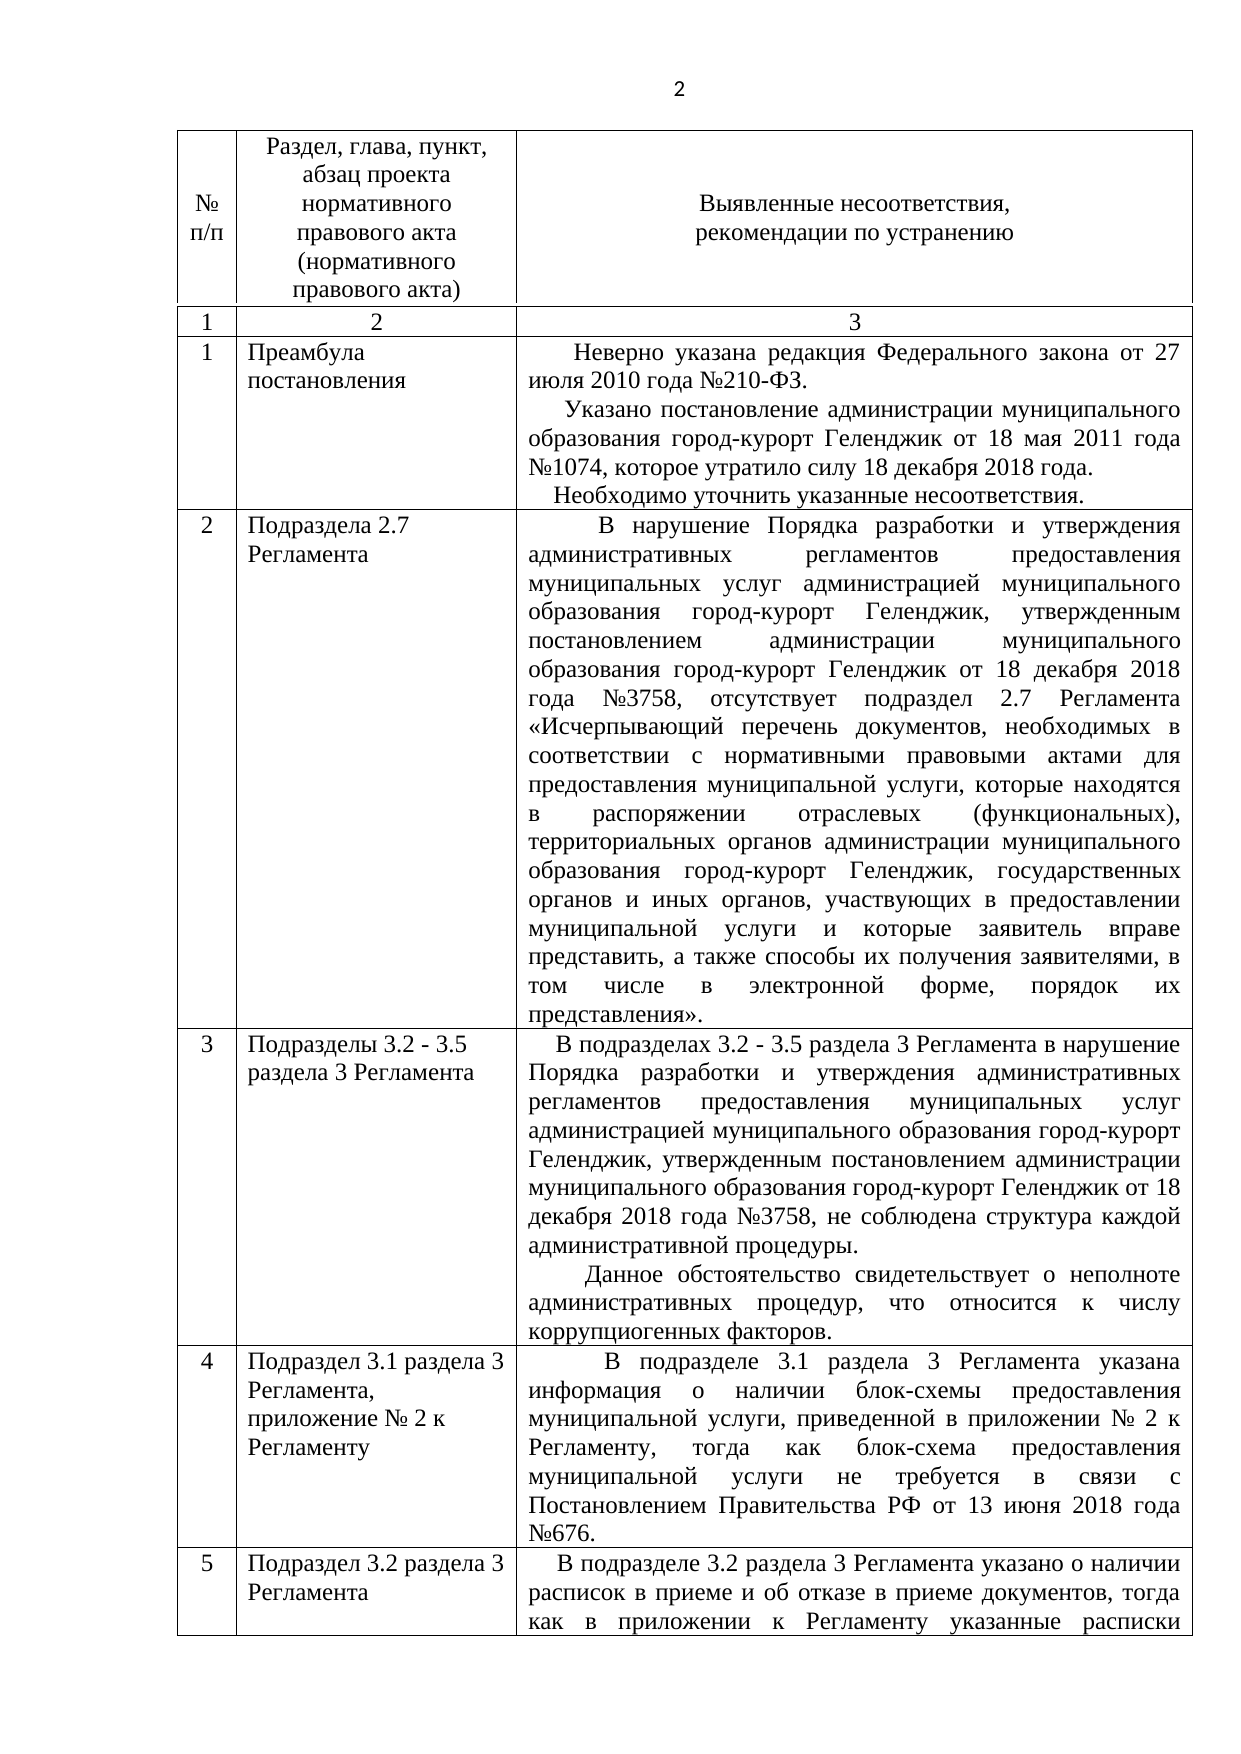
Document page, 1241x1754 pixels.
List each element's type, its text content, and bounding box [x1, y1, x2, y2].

table_header Выявленные несоответствия, рекомендации по устранению [517, 131, 1192, 303]
table_header 3 [517, 307, 1192, 336]
table_cell 3 [178, 1029, 236, 1345]
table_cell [517, 1548, 1192, 1634]
table_header № п/п [178, 131, 236, 303]
table_header 1 [178, 307, 236, 336]
table_cell В подразделах 3.2 - 3.5 раздела 3 Регламента в нарушение Порядка разработки и утверждения административных регламентов предоставления муниципальных услуг администрацией муниципального образования город-курорт Геленджик, утвержденным постановлением администрации муниципального образования город-курорт Геленджик от 18 декабря 2018 года №3758, не соблюдена структура каждой административной процедуры. Данное обстоятельство свидетельствует о неполноте административных процедур, что относится к числу коррупциогенных факторов. [517, 1029, 1192, 1345]
table_cell В подразделе 3.1 раздела 3 Регламента указана информация о наличии блок-схемы предоставления муниципальной услуги, приведенной в приложении № 2 к Регламенту, тогда как блок-схема предоставления муниципальной услуги не требуется в связи с Постановлением Правительства РФ от 13 июня 2018 года №676. [517, 1346, 1192, 1547]
table_cell 2 [178, 510, 236, 1028]
table_cell Подраздел 3.2 раздела 3 Регламента [237, 1548, 516, 1634]
table_cell В нарушение Порядка разработки и утверждения административных регламентов предоставления муниципальных услуг администрацией муниципального образования город-курорт Геленджик, утвержденным постановлением администрации муниципального образования город-курорт Геленджик от 18 декабря 2018 года №3758, отсутствует подраздел 2.7 Регламента «Исчерпывающий перечень документов, необходимых в соответствии с нормативными правовыми актами для предоставления муниципальной услуги, которые находятся в распоряжении отраслевых (функциональных), территориальных органов администрации муниципального образования город-курорт Геленджик, государственных органов и иных органов, участвующих в предоставлении муниципальной услуги и которые заявитель вправе представить, а также способы их получения заявителями, в том числе в электронной форме, порядок их представления». [517, 510, 1192, 1028]
table_cell Подраздел 3.1 раздела 3 Регламента, приложение № 2 к Регламенту [237, 1346, 516, 1547]
table_header 2 [237, 307, 516, 336]
table_cell Подраздела 2.7 Регламента [237, 510, 516, 1028]
table_cell 5 [178, 1548, 236, 1634]
table_header Раздел, глава, пункт, абзац проекта нормативного правового акта (нормативного правового акта) [237, 131, 516, 303]
table_cell Подразделы 3.2 - 3.5 раздела 3 Регламента [237, 1029, 516, 1345]
table_cell Преамбула постановления [237, 337, 516, 509]
table_cell 1 [178, 337, 236, 509]
table_cell 4 [178, 1346, 236, 1547]
table_cell Неверно указана редакция Федерального закона от 27 июля 2010 года №210-ФЗ. Указано постановление администрации муниципального образования город-курорт Геленджик от 18 мая 2011 года №1074, которое утратило силу 18 декабря 2018 года. Необходимо уточнить указанные несоответствия. [517, 337, 1192, 509]
